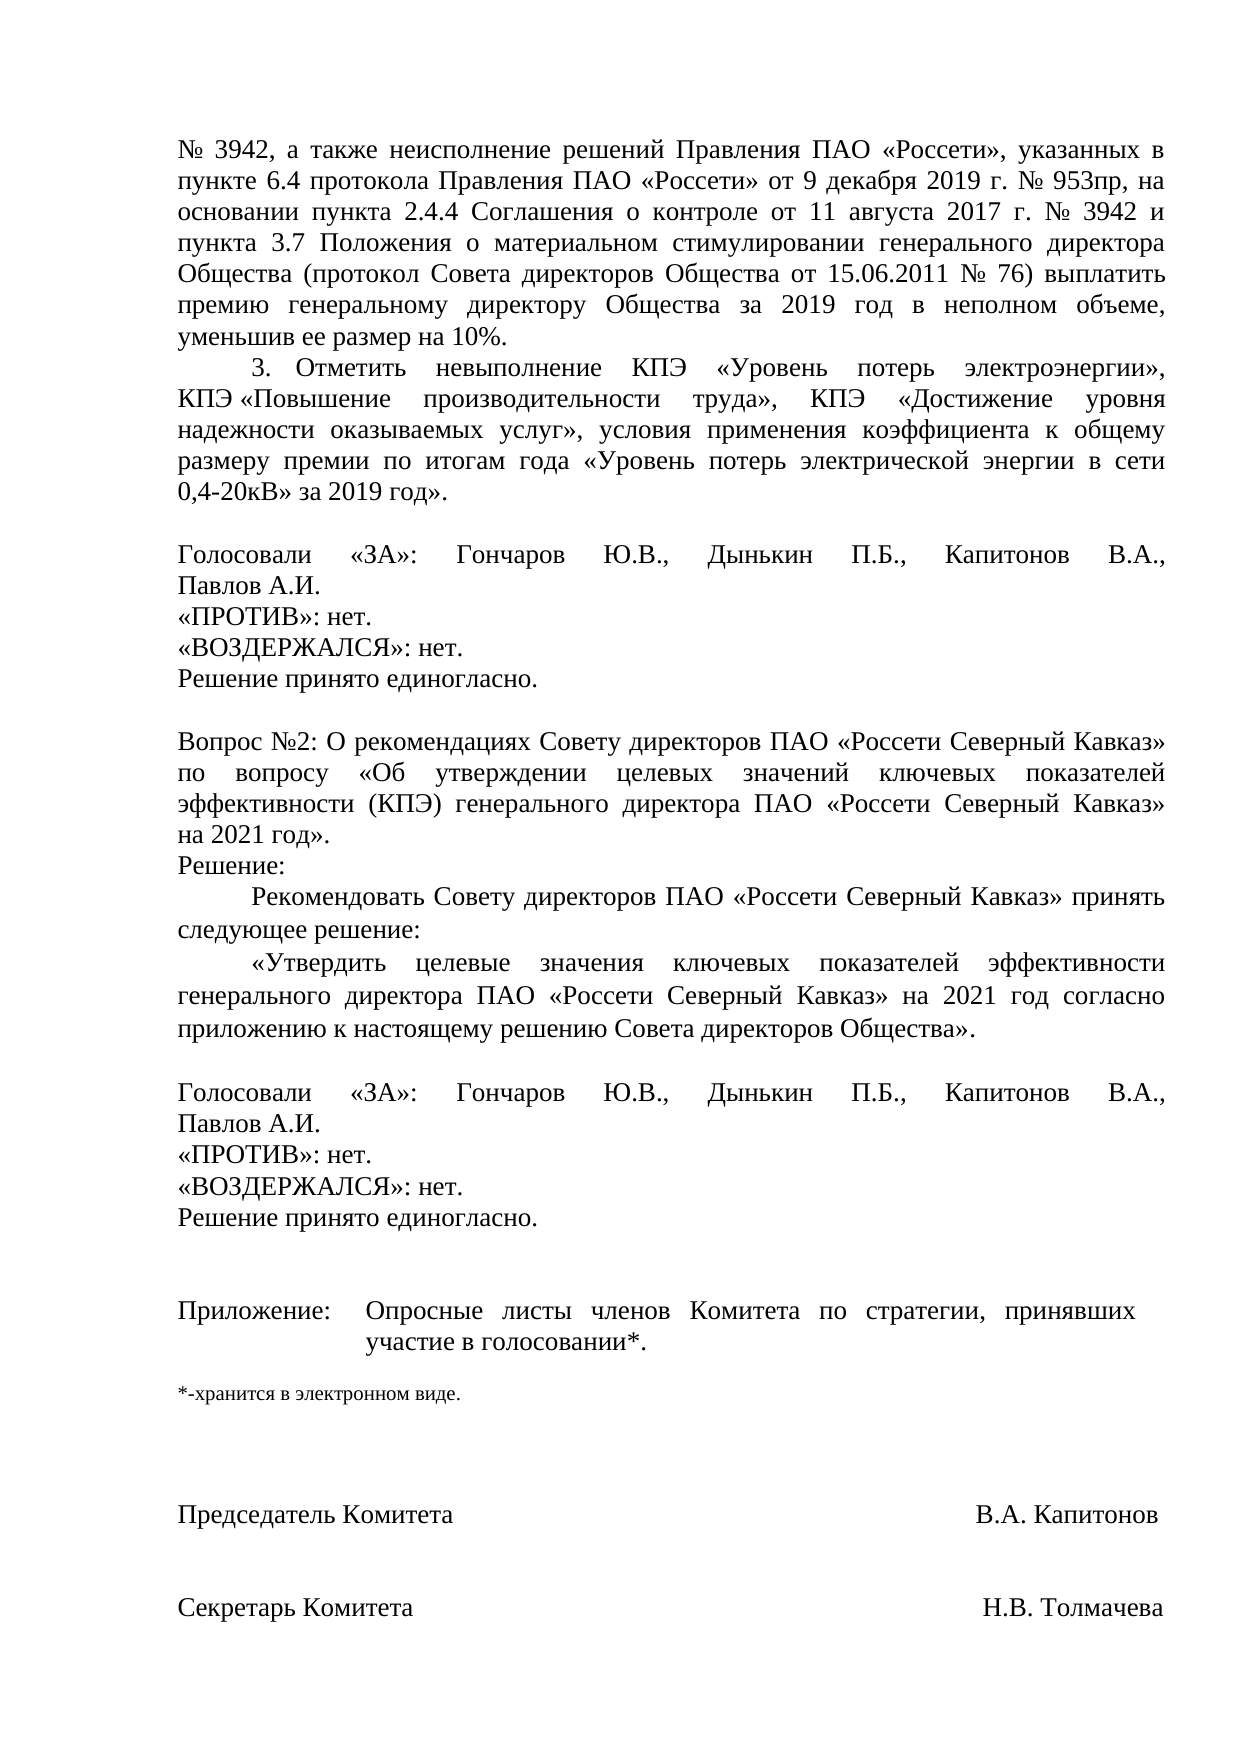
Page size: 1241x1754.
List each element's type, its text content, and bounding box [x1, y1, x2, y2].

text Секретарь Комитета Н.В. Толмачева [177, 1591, 1167, 1623]
text «ВОЗДЕРЖАЛСЯ»: нет. [177, 1169, 1167, 1201]
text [177, 133, 1167, 351]
text «Утвердить целевые значения ключевых показателей эффективности генерального директора ПАО «Россети Северный Кавказ» на 2021 год согласно приложению к настоящему решению Совета директоров Общества». [177, 946, 1167, 1043]
text Решение принято единогласно. [177, 1201, 1167, 1232]
text Председатель Комитета В.А. Капитонов [177, 1498, 1167, 1529]
text Голосовали «ЗА»: Гончаров Ю.В., Дынькин П.Б., Капитонов В.А., Павлов А.И. [177, 1076, 1167, 1138]
text 3. Отметить невыполнение КПЭ «Уровень потерь электроэнергии», КПЭ «Повышение производительности труда», КПЭ «Достижение уровня надежности оказываемых услуг», условия применения коэффициента к общему размеру премии по итогам года «Уровень потерь электрической энергии в сети 0,4-20кВ» за 2019 год». [177, 351, 1167, 507]
text Вопрос №2: О рекомендациях Совету директоров ПАО «Россети Северный Кавказ» по вопросу «Об утверждении целевых значений ключевых показателей эффективности (КПЭ) генерального директора ПАО «Россети Северный Кавказ» на 2021 год». [177, 725, 1167, 849]
table_header Опросные листы членов Комитета по стратегии, принявших участие в голосовании*. [354, 1294, 1148, 1356]
text Голосовали «ЗА»: Гончаров Ю.В., Дынькин П.Б., Капитонов В.А., Павлов А.И. [177, 538, 1167, 600]
table_header Приложение: [166, 1294, 354, 1356]
text Решение принято единогласно. [177, 662, 1167, 693]
text «ПРОТИВ»: нет. [177, 1138, 1167, 1169]
text Рекомендовать Совету директоров ПАО «Россети Северный Кавказ» принять следующее решение: [177, 880, 1167, 944]
text Решение: [177, 849, 1167, 880]
text *-хранится в электронном виде. [177, 1381, 1167, 1404]
text «ВОЗДЕРЖАЛСЯ»: нет. [177, 631, 1167, 662]
text «ПРОТИВ»: нет. [177, 600, 1167, 631]
